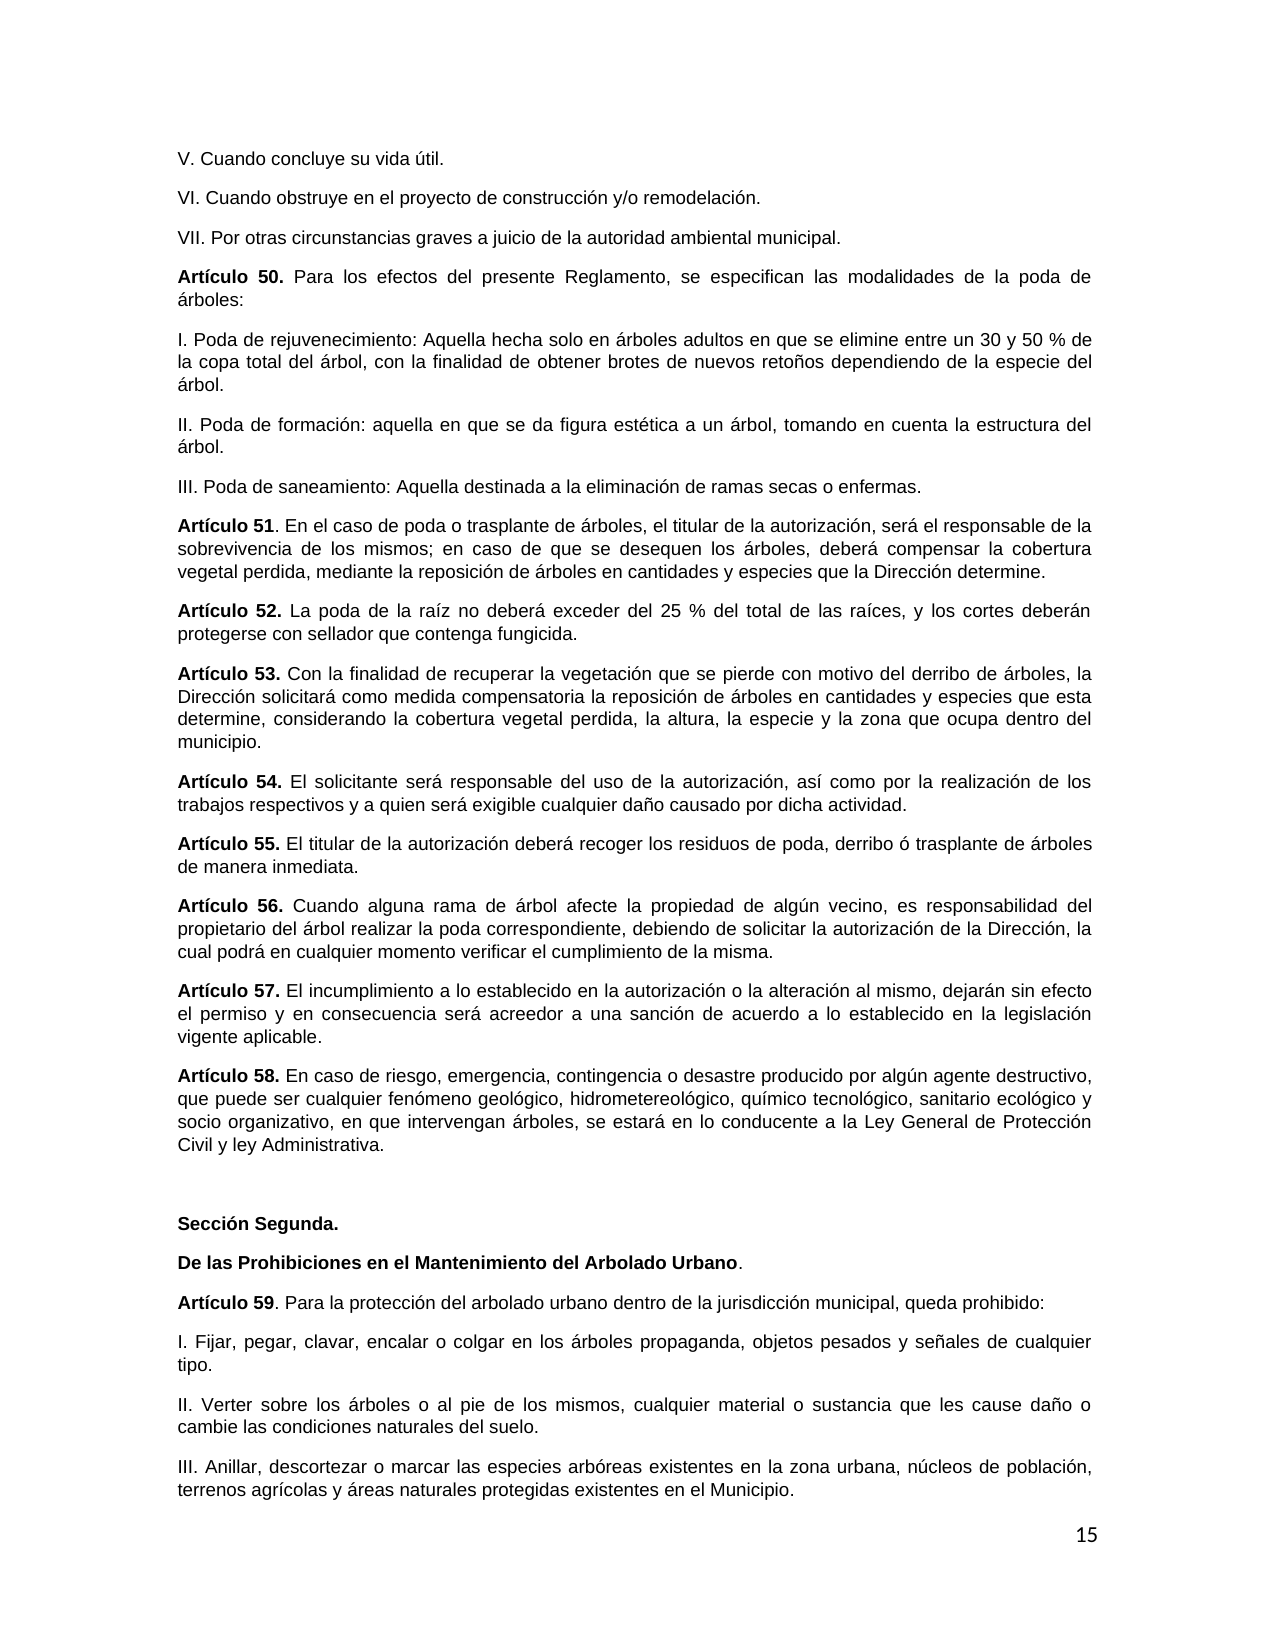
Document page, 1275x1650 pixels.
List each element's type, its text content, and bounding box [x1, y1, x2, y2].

text Artículo 50. Para los efectos del presente Reglamento, se especifican las modalidades de la poda de árboles: [177, 266, 1093, 310]
text Artículo 56. Cuando alguna rama de árbol afecte la propiedad de algún vecino, es responsabilidad del propietario del árbol realizar la poda correspondiente, debiendo de solicitar la autorización de la Dirección, la cual podrá en cualquier momento verificar el cumplimiento de la misma. [177, 895, 1093, 962]
text II. Poda de formación: aquella en que se da figura estética a un árbol, tomando en cuenta la estructura del árbol. [177, 413, 1093, 458]
text I. Poda de rejuvenecimiento: Aquella hecha solo en árboles adultos en que se elimine entre un 30 y 50 % de la copa total del árbol, con la finalidad de obtener brotes de nuevos retoños dependiendo de la especie del árbol. [177, 328, 1093, 396]
text III. Anillar, descortezar o marcar las especies arbóreas existentes en la zona urbana, núcleos de población, terrenos agrícolas y áreas naturales protegidas existentes en el Municipio. [177, 1456, 1093, 1500]
text Artículo 54. El solicitante será responsable del uso de la autorización, así como por la realización de los trabajos respectivos y a quien será exigible cualquier daño causado por dicha actividad. [177, 771, 1093, 815]
text Artículo 52. La poda de la raíz no deberá exceder del 25 % del total de las raíces, y los cortes deberán protegerse con sellador que contenga fungicida. [177, 600, 1093, 645]
text Artículo 55. El titular de la autorización deberá recoger los residuos de poda, derribo ó trasplante de árboles de manera inmediata. [177, 833, 1093, 877]
text Artículo 57. El incumplimiento a lo establecido en la autorización o la alteración al mismo, dejarán sin efecto el permiso y en consecuencia será acreedor a una sanción de acuerdo a lo establecido en la legislación vigente aplicable. [177, 980, 1093, 1047]
text Artículo 53. Con la finalidad de recuperar la vegetación que se pierde con motivo del derribo de árboles, la Dirección solicitará como medida compensatoria la reposición de árboles en cantidades y especies que esta determine, considerando la cobertura vegetal perdida, la altura, la especie y la zona que ocupa dentro del municipio. [177, 663, 1093, 753]
text Artículo 59. Para la protección del arbolado urbano dentro de la jurisdicción municipal, queda prohibido: [177, 1292, 1093, 1313]
text I. Fijar, pegar, clavar, encalar o colgar en los árboles propaganda, objetos pesados y señales de cualquier tipo. [177, 1331, 1093, 1376]
text Artículo 58. En caso de riesgo, emergencia, contingencia o desastre producido por algún agente destructivo, que puede ser cualquier fenómeno geológico, hidrometereológico, químico tecnológico, sanitario ecológico y socio organizativo, en que intervengan árboles, se estará en lo conducente a la Ley General de Protección Civil y ley Administrativa. [177, 1065, 1093, 1155]
text VI. Cuando obstruye en el proyecto de construcción y/o remodelación. [177, 187, 1093, 209]
text VII. Por otras circunstancias graves a juicio de la autoridad ambiental municipal. [177, 227, 1093, 248]
text Sección Segunda. [177, 1213, 1093, 1234]
text V. Cuando concluye su vida útil. [177, 148, 1093, 169]
text III. Poda de saneamiento: Aquella destinada a la eliminación de ramas secas o enfermas. [177, 476, 1093, 497]
text De las Prohibiciones en el Mantenimiento del Arbolado Urbano. [177, 1252, 1093, 1274]
text II. Verter sobre los árboles o al pie de los mismos, cualquier material o sustancia que les cause daño o cambie las condiciones naturales del suelo. [177, 1393, 1093, 1438]
text Artículo 51. En el caso de poda o trasplante de árboles, el titular de la autorización, será el responsable de la sobrevivencia de los mismos; en caso de que se desequen los árboles, deberá compensar la cobertura vegetal perdida, mediante la reposición de árboles en cantidades y especies que la Dirección determine. [177, 515, 1093, 582]
